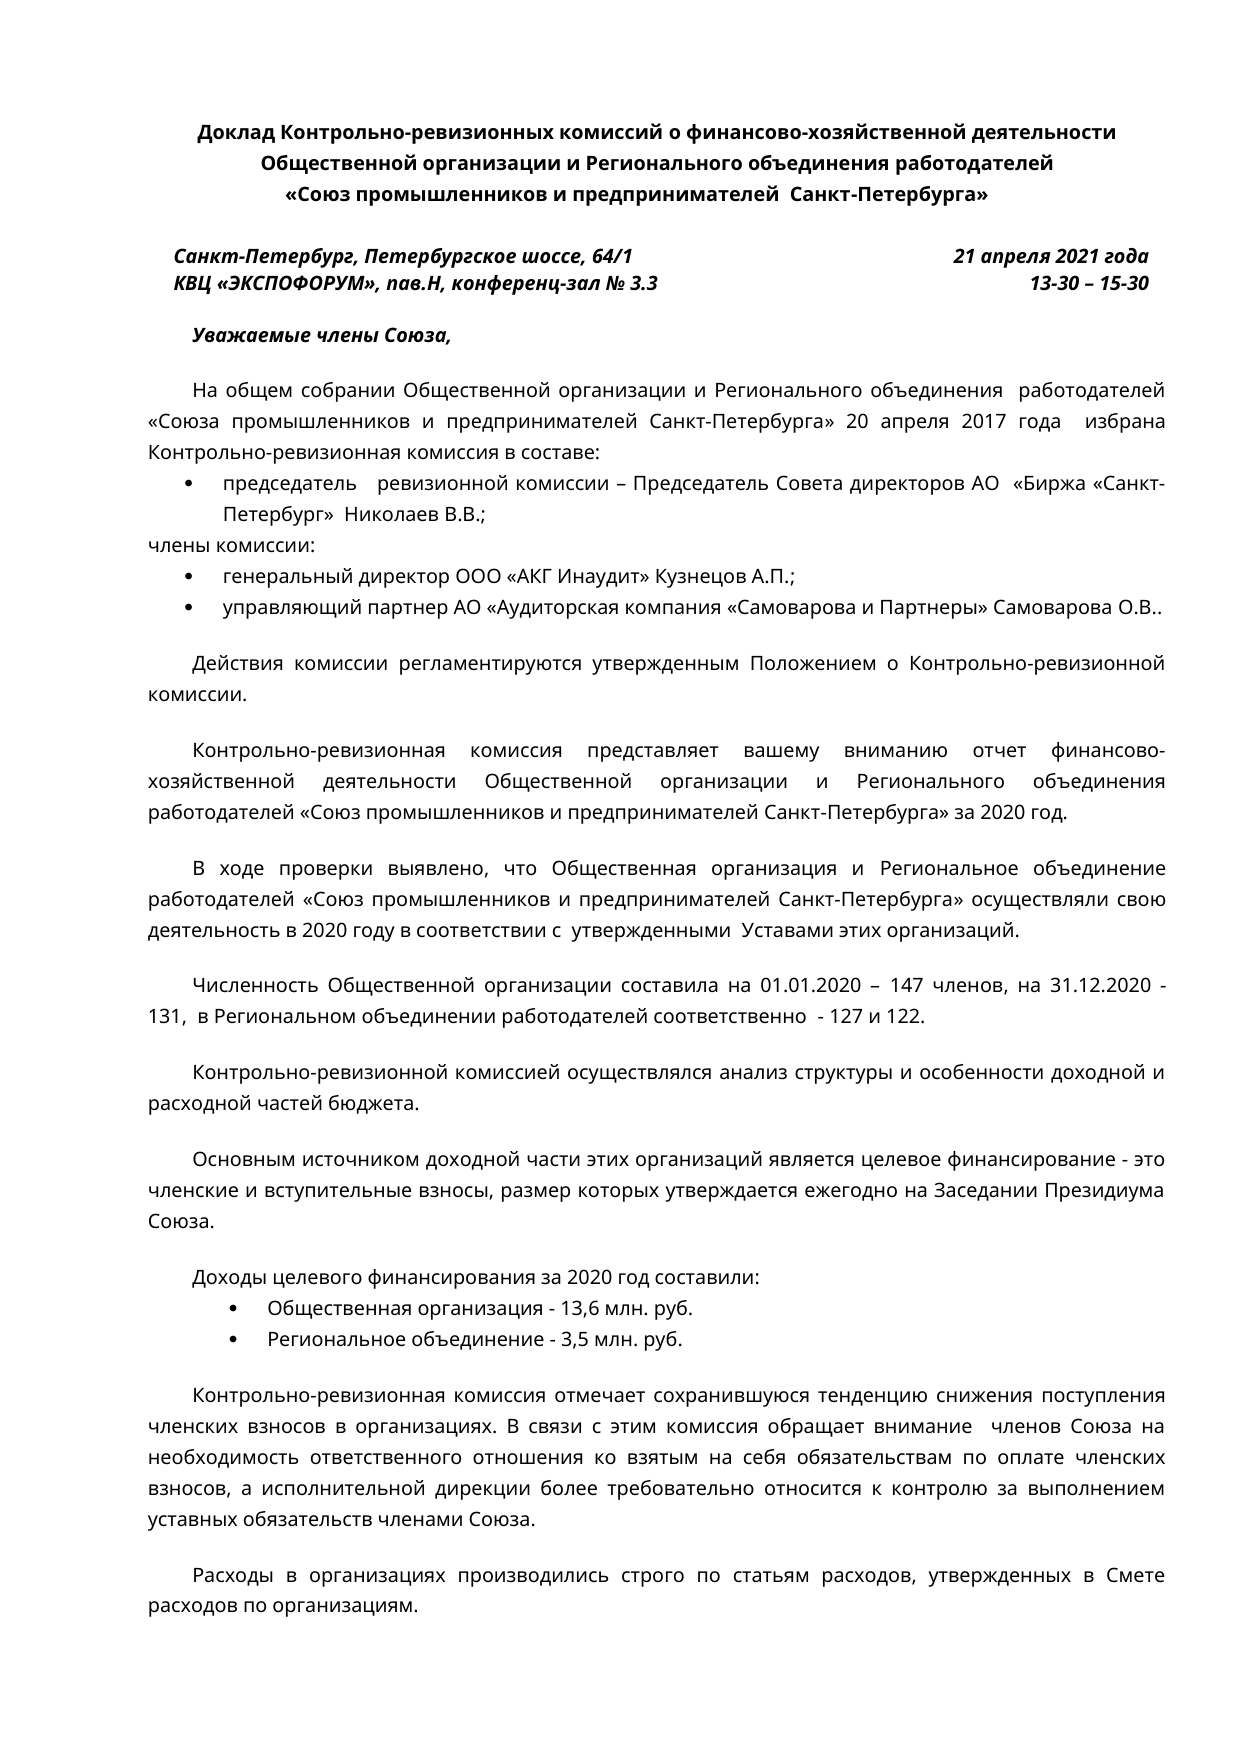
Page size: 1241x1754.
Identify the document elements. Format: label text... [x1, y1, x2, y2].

table_header Санкт-Петербург, Петербургское шоссе, 64/1 КВЦ «ЭКСПОФОРУМ», пав.Н, конференц-зал № 3.3 [162, 242, 852, 296]
text Расходы в организациях производились строго по статьям расходов, утвержденных в Смете расходов по организациям. [148, 1561, 1166, 1619]
text Общественной организации и Регионального объединения работодателей [148, 149, 1166, 176]
text Действия комиссии регламентируются утвержденным Положением о Контрольно-ревизионной комиссии. [148, 649, 1166, 707]
text члены комиссии: [148, 531, 1166, 558]
text Контрольно-ревизионной комиссией осуществлялся анализ структуры и особенности доходной и расходной частей бюджета. [148, 1059, 1166, 1117]
text Доклад Контрольно-ревизионных комиссий о финансово-хозяйственной деятельности [148, 118, 1166, 145]
text На общем собрании Общественной организации и Регионального объединения работодателей «Союза промышленников и предпринимателей Санкт-Петербурга» 20 апреля 2017 года избрана Контрольно-ревизионная комиссия в составе: [148, 377, 1166, 466]
text Основным источником доходной части этих организаций является целевое финансирование - это членские и вступительные взносы, размер которых утверждается ежегодно на Заседании Президиума Союза. [148, 1146, 1166, 1234]
list генеральный директор ООО «АКГ Инаудит» Кузнецов А.П.; [185, 562, 1166, 589]
text Уважаемые члены Союза, [148, 321, 1166, 348]
text Контрольно-ревизионная комиссия отмечает сохранившуюся тенденцию снижения поступления членских взносов в организациях. В связи с этим комиссия обращает внимание членов Союза на необходимость ответственного отношения ко взятым на себя обязательствам по оплате членских взносов, а исполнительной дирекции более требовательно относится к контролю за выполнением уставных обязательств членами Союза. [148, 1381, 1166, 1532]
list управляющий партнер АО «Аудиторская компания «Самоварова и Партнеры» Самоварова О.В.. [185, 593, 1166, 620]
table_header 21 апреля 2021 года 13-30 – 15-30 [853, 242, 1163, 296]
text Доходы целевого финансирования за 2020 год составили: [148, 1263, 1166, 1290]
text «Союз промышленников и предпринимателей Санкт-Петербурга» [107, 180, 1166, 207]
list председатель ревизионной комиссии – Председатель Совета директоров АО «Биржа «Санкт- Петербург» Николаев В.В.; [185, 469, 1166, 527]
list Общественная организация - 13,6 млн. руб. [229, 1294, 1166, 1321]
list Региональное объединение - 3,5 млн. руб. [229, 1325, 1166, 1352]
text В ходе проверки выявлено, что Общественная организация и Региональное объединение работодателей «Союз промышленников и предпринимателей Санкт-Петербурга» осуществляли свою деятельность в 2020 году в соответствии с утвержденными Уставами этих организаций. [148, 854, 1166, 943]
text Численность Общественной организации составила на 01.01.2020 – 147 членов, на 31.12.2020 - 131, в Региональном объединении работодателей соответственно - 127 и 122. [148, 972, 1166, 1030]
text Контрольно-ревизионная комиссия представляет вашему вниманию отчет финансово-хозяйственной деятельности Общественной организации и Регионального объединения работодателей «Союз промышленников и предпринимателей Санкт-Петербурга» за 2020 год. [148, 736, 1166, 825]
